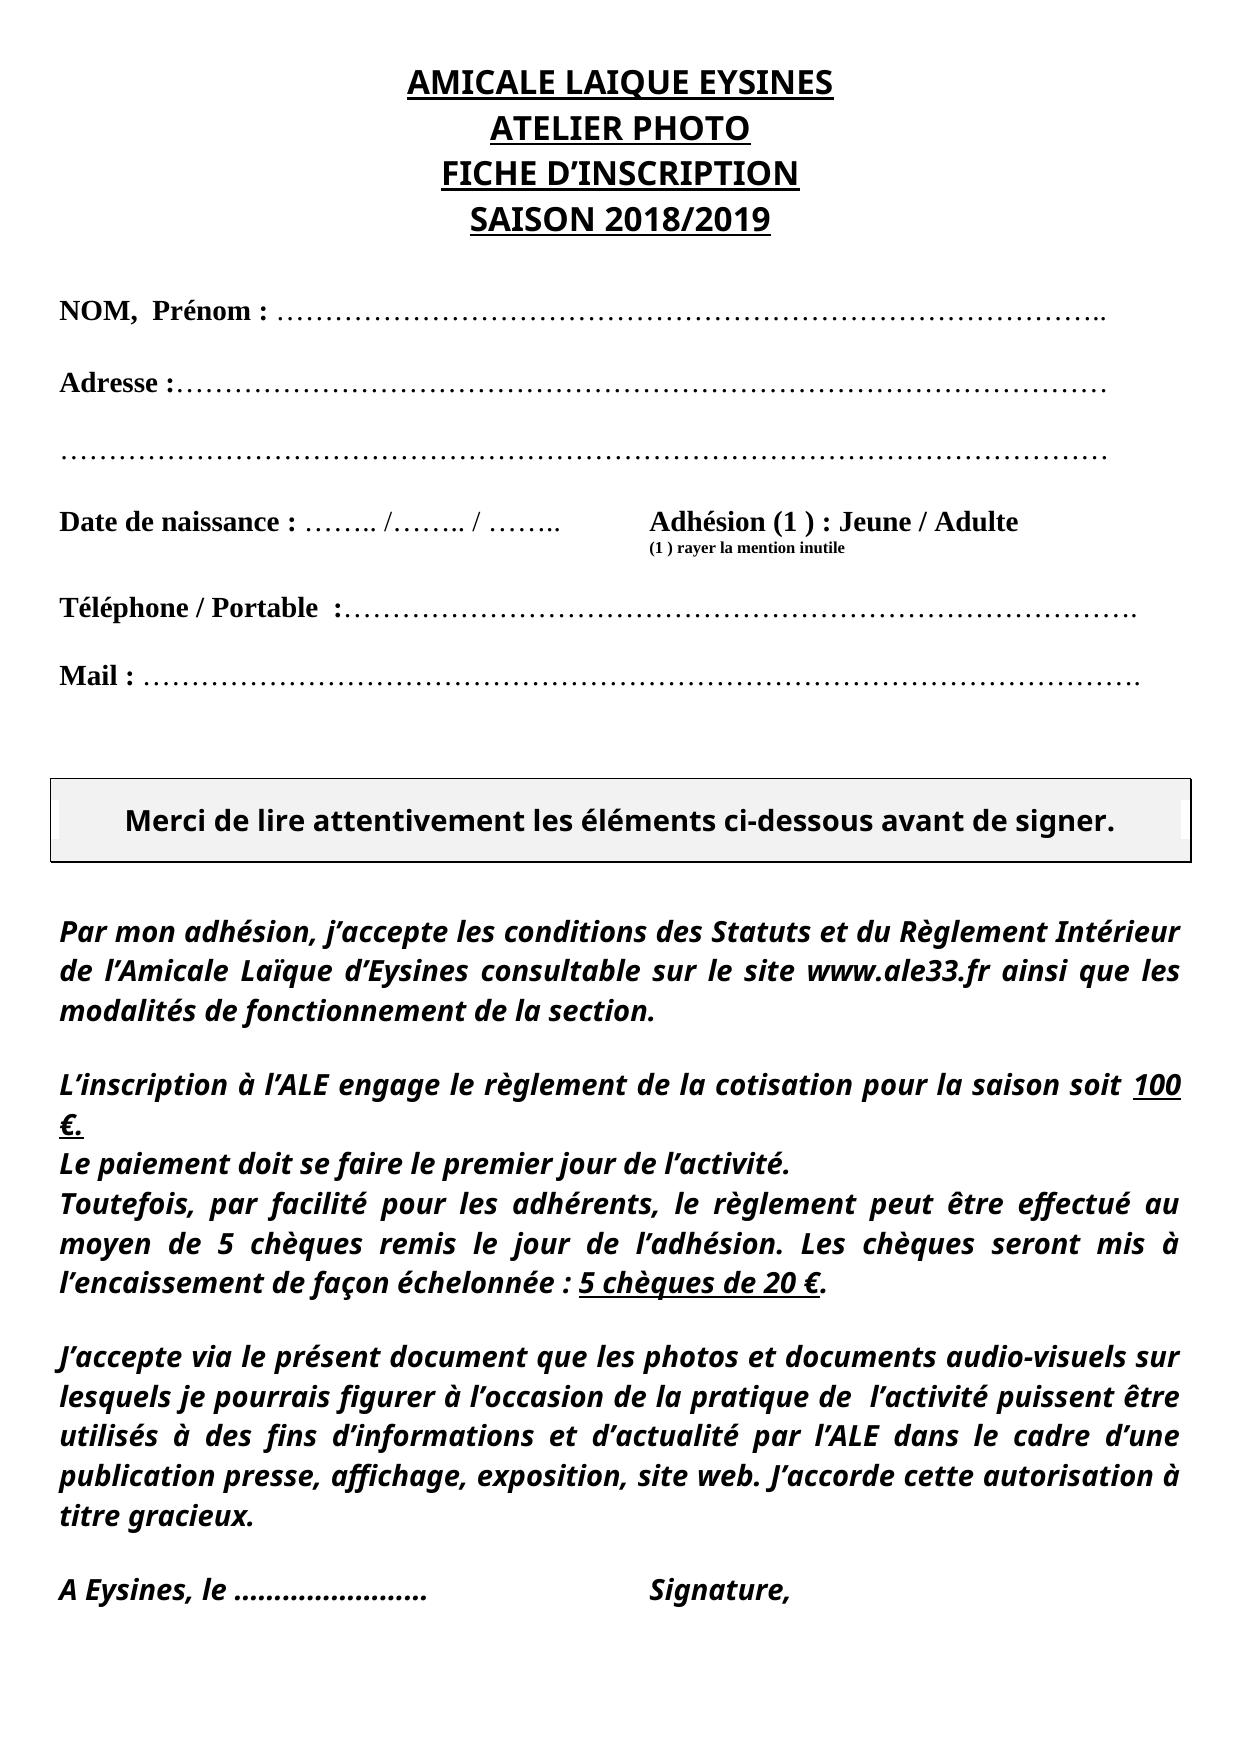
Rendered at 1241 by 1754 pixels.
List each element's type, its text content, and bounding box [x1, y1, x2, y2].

text L’inscription à l’ALE engage le règlement de la cotisation pour la saison soit 100 €. [59, 1064, 1181, 1143]
text Le paiement doit se faire le premier jour de l’activité. [59, 1143, 1181, 1183]
text AMICALE LAIQUE EYSINES [59, 59, 1181, 104]
text Merci de lire attentivement les éléments ci-dessous avant de signer. [59, 800, 1181, 836]
text Téléphone / Portable :………………………………………………………………………. [59, 591, 1181, 624]
text FICHE D’INSCRIPTION [59, 150, 1181, 195]
text ……………………………………………………………………………………………… [59, 432, 1181, 466]
text Date de naissance : …….. /…….. / …….. Adhésion (1 ) : Jeune / Adulte [59, 504, 1181, 538]
text Mail : …………………………………………………………………………………………. [59, 658, 1181, 691]
text Toutefois, par facilité pour les adhérents, le règlement peut être effectué au moyen de 5 chèques remis le jour de l’adhésion. Les chèques seront mis à l’encaissement de façon échelonnée : 5 chèques de 20 €. [59, 1183, 1181, 1302]
text SAISON 2018/2019 [59, 195, 1181, 241]
text J’accepte via le présent document que les photos et documents audio-visuels sur lesquels je pourrais figurer à l’occasion de la pratique de l’activité puissent être utilisés à des fins d’informations et d’actualité par l’ALE dans le cadre d’une publication presse, affichage, exposition, site web. J’accorde cette autorisation à titre gracieux. [59, 1336, 1181, 1535]
text NOM, Prénom : ………………………………………………………………………….. [59, 293, 1181, 327]
text A Eysines, le …………………… Signature, [59, 1569, 1181, 1608]
text Par mon adhésion, j’accepte les conditions des Statuts et du Règlement Intérieur de l’Amicale Laïque d’Eysines consultable sur le site www.ale33.fr ainsi que les modalités de fonctionnement de la section. [59, 911, 1181, 1030]
text Adresse :…………………………………………………………………………………… [59, 365, 1181, 399]
text (1 ) rayer la mention inutile [575, 538, 1181, 557]
text ATELIER PHOTO [59, 104, 1181, 150]
